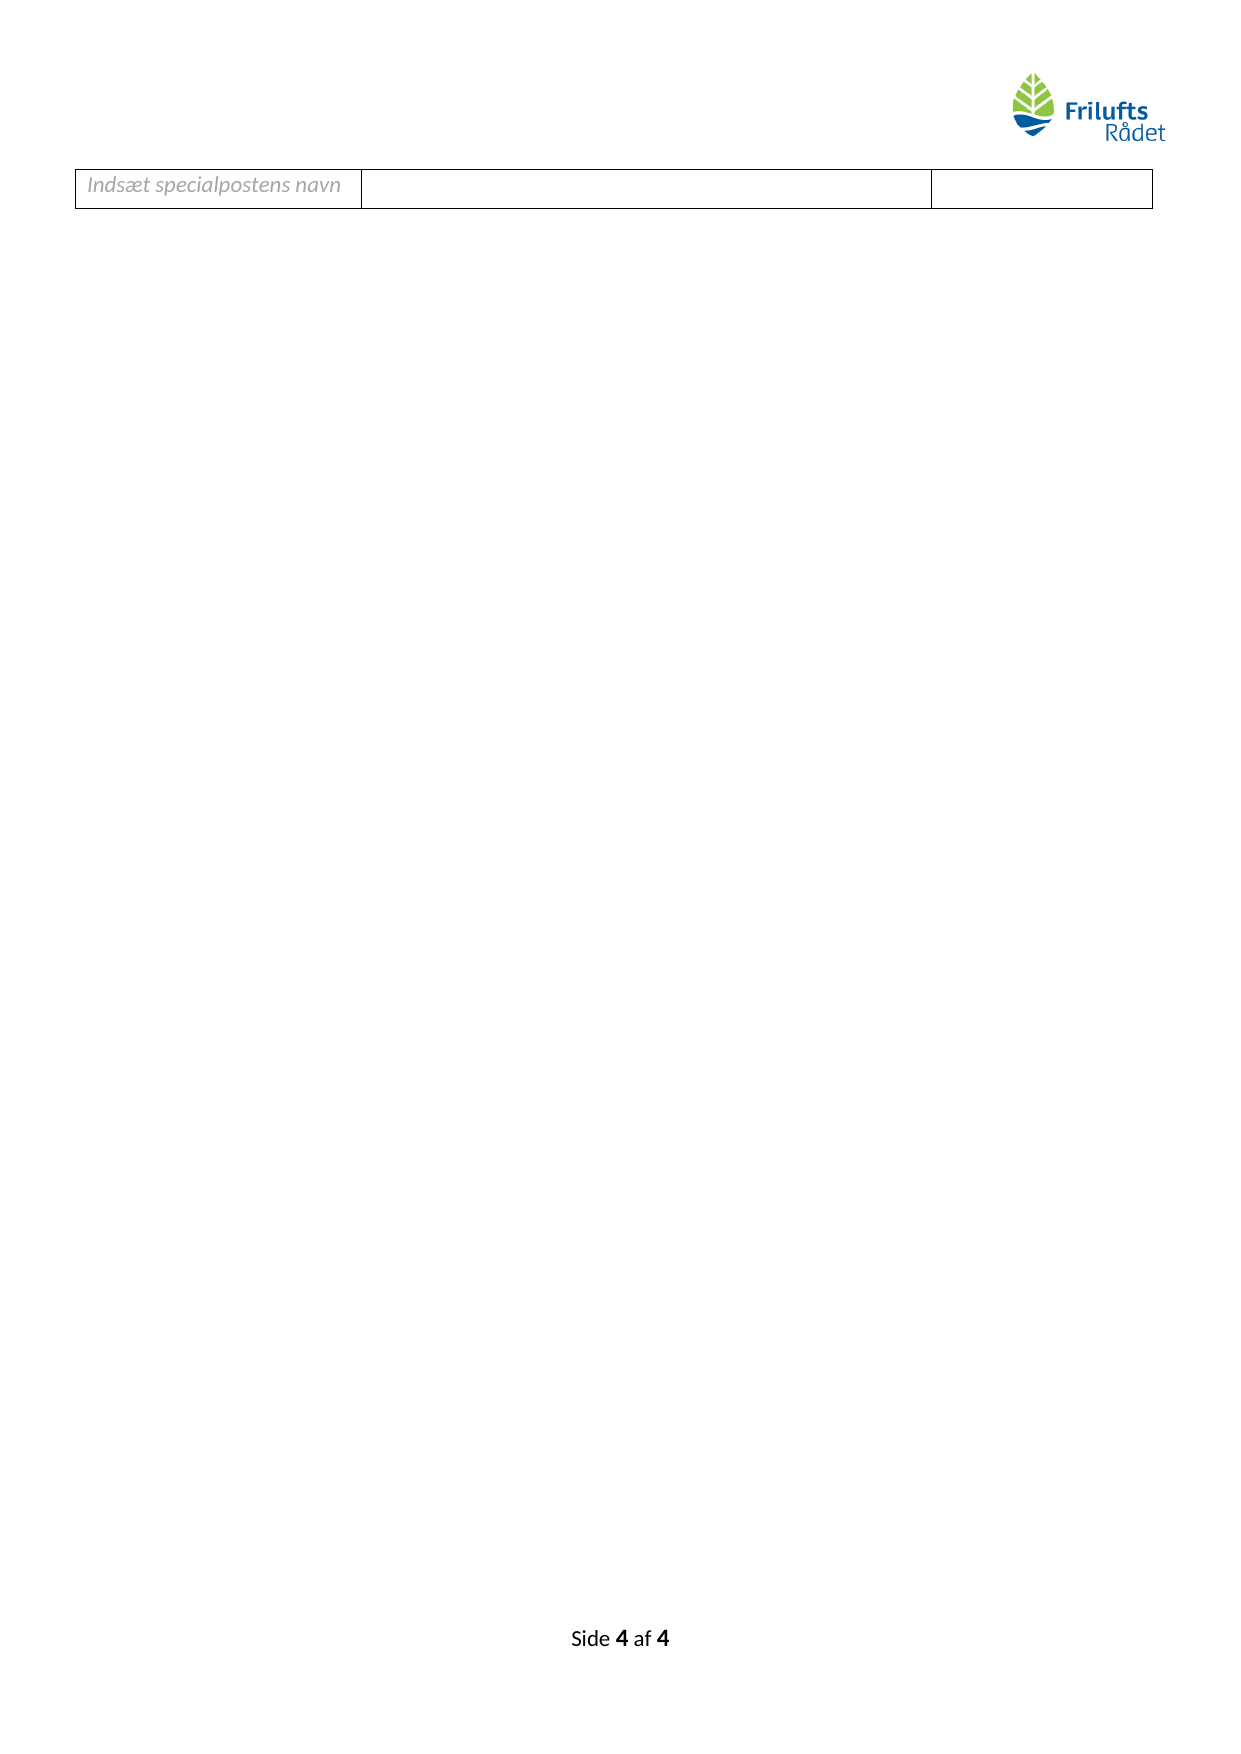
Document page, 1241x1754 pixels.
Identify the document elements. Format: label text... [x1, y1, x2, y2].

table_cell [362, 170, 931, 208]
picture [1012, 73, 1166, 141]
table_cell [932, 170, 1152, 208]
table_cell Evt. specialpost Indsæt specialpostens navn [76, 170, 361, 208]
